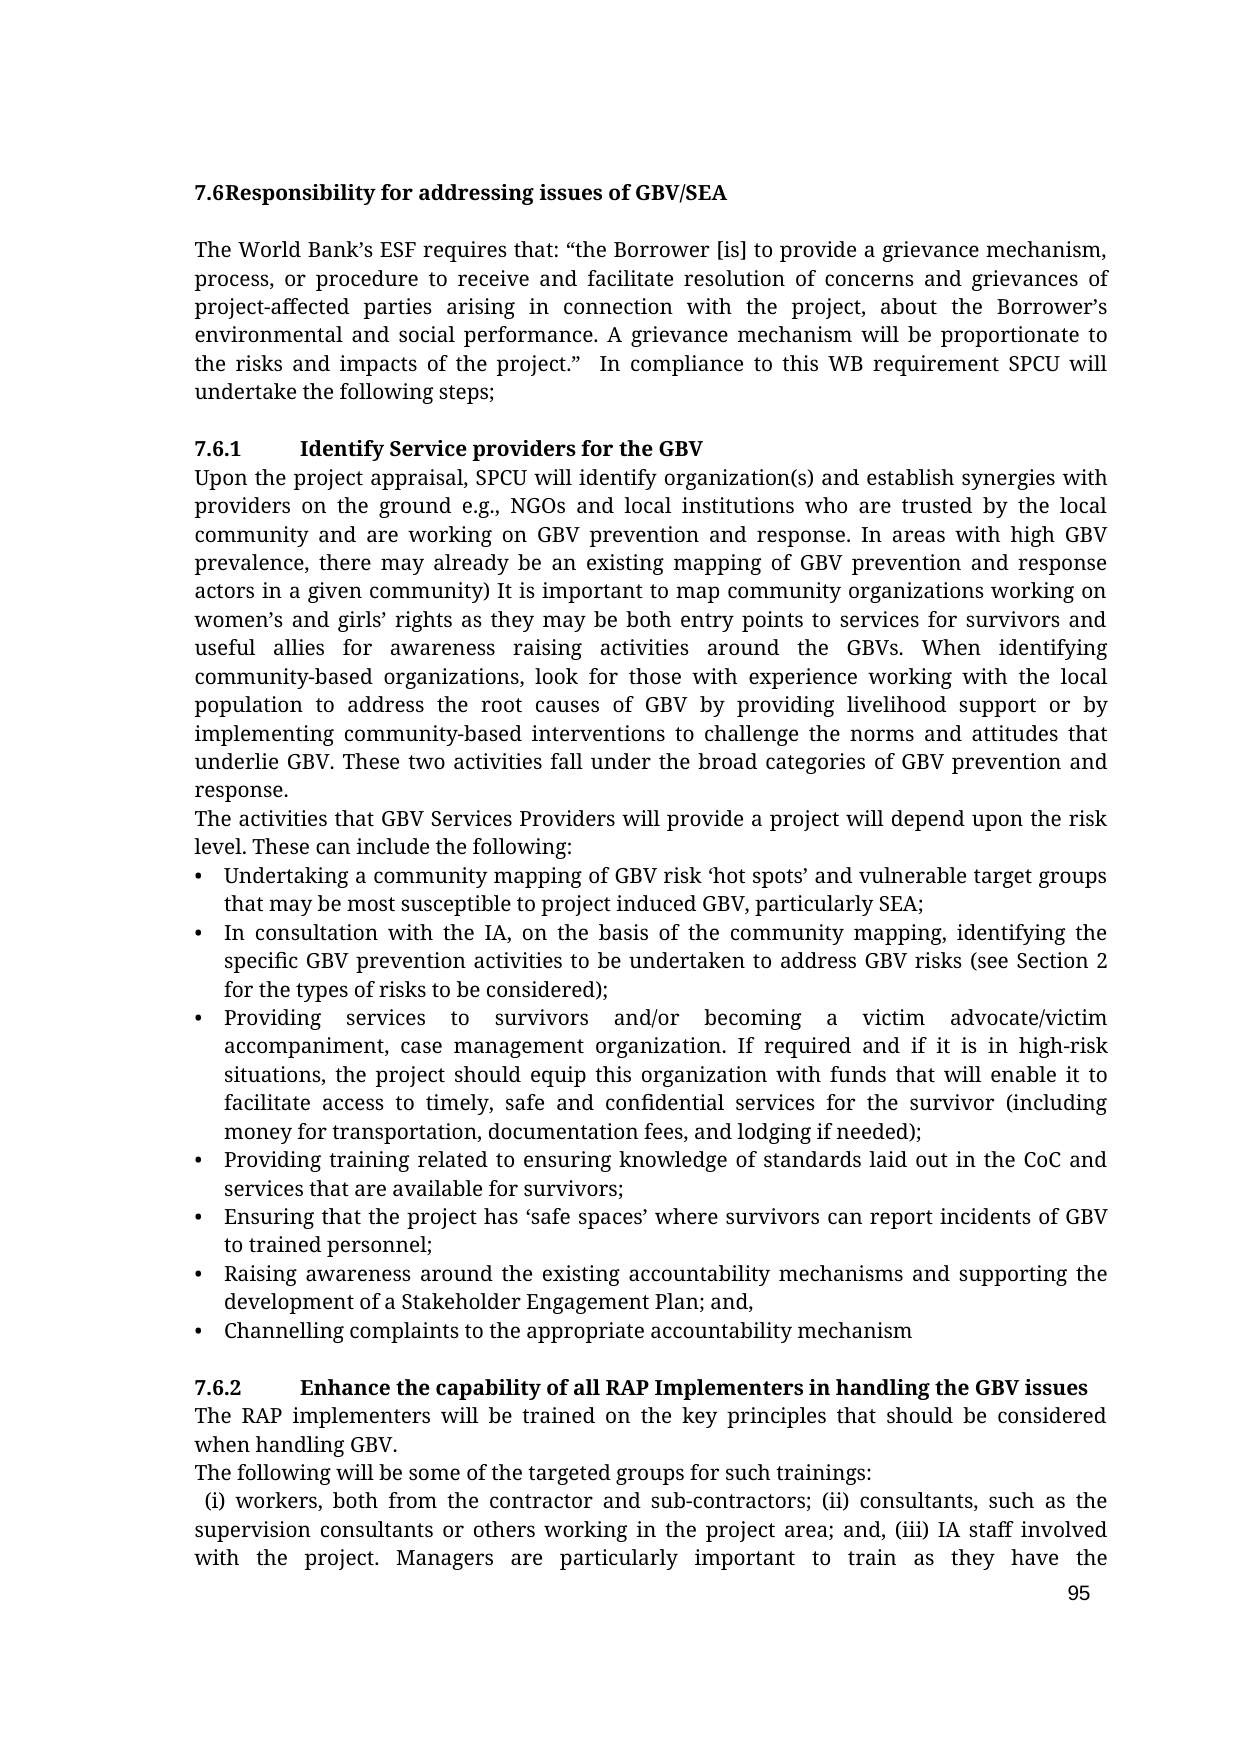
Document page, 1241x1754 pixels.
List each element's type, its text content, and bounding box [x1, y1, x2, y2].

text • In consultation with the IA, on the basis of the community mapping, identifying the specific GBV prevention activities to be undertaken to address GBV risks (see Section 2 for the types of risks to be considered); [194, 918, 1108, 1003]
subtitle Responsibility for addressing issues of GBV/SEA [194, 178, 1108, 207]
list The following will be some of the targeted groups for such trainings: [194, 1458, 1108, 1487]
text • Raising awareness around the existing accountability mechanisms and supporting the development of a Stakeholder Engagement Plan; and, [194, 1259, 1108, 1316]
subtitle Enhance the capability of all RAP Implementers in handling the GBV issues [194, 1373, 1108, 1401]
text • Channelling complaints to the appropriate accountability mechanism [194, 1316, 1108, 1344]
text • Ensuring that the project has ‘safe spaces’ where survivors can report incidents of GBV to trained personnel; [194, 1202, 1108, 1259]
text The World Bank’s ESF requires that: “the Borrower [is] to provide a grievance mechanism, process, or procedure to receive and facilitate resolution of concerns and grievances of project-affected parties arising in connection with the project, about the Borrower’s environmental and social performance. A grievance mechanism will be proportionate to the risks and impacts of the project.” In compliance to this WB requirement SPCU will undertake the following steps; [194, 235, 1108, 406]
text Upon the project appraisal, SPCU will identify organization(s) and establish synergies with providers on the ground e.g., NGOs and local institutions who are trusted by the local community and are working on GBV prevention and response. In areas with high GBV prevalence, there may already be an existing mapping of GBV prevention and response actors in a given community) It is important to map community organizations working on women’s and girls’ rights as they may be both entry points to services for survivors and useful allies for awareness raising activities around the GBVs. When identifying community-based organizations, look for those with experience working with the local population to address the root causes of GBV by providing livelihood support or by implementing community-based interventions to challenge the norms and attitudes that underlie GBV. These two activities fall under the broad categories of GBV prevention and response. [194, 463, 1108, 804]
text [194, 1487, 1108, 1572]
subtitle Identify Service providers for the GBV [194, 434, 1108, 463]
text The RAP implementers will be trained on the key principles that should be considered when handling GBV. [194, 1401, 1108, 1458]
text The activities that GBV Services Providers will provide a project will depend upon the risk level. These can include the following: [194, 804, 1108, 861]
text • Undertaking a community mapping of GBV risk ‘hot spots’ and vulnerable target groups that may be most susceptible to project induced GBV, particularly SEA; [194, 861, 1108, 918]
text • Providing services to survivors and/or becoming a victim advocate/victim accompaniment, case management organization. If required and if it is in high-risk situations, the project should equip this organization with funds that will enable it to facilitate access to timely, safe and confidential services for the survivor (including money for transportation, documentation fees, and lodging if needed); [194, 1003, 1108, 1145]
text • Providing training related to ensuring knowledge of standards laid out in the CoC and services that are available for survivors; [194, 1145, 1108, 1202]
